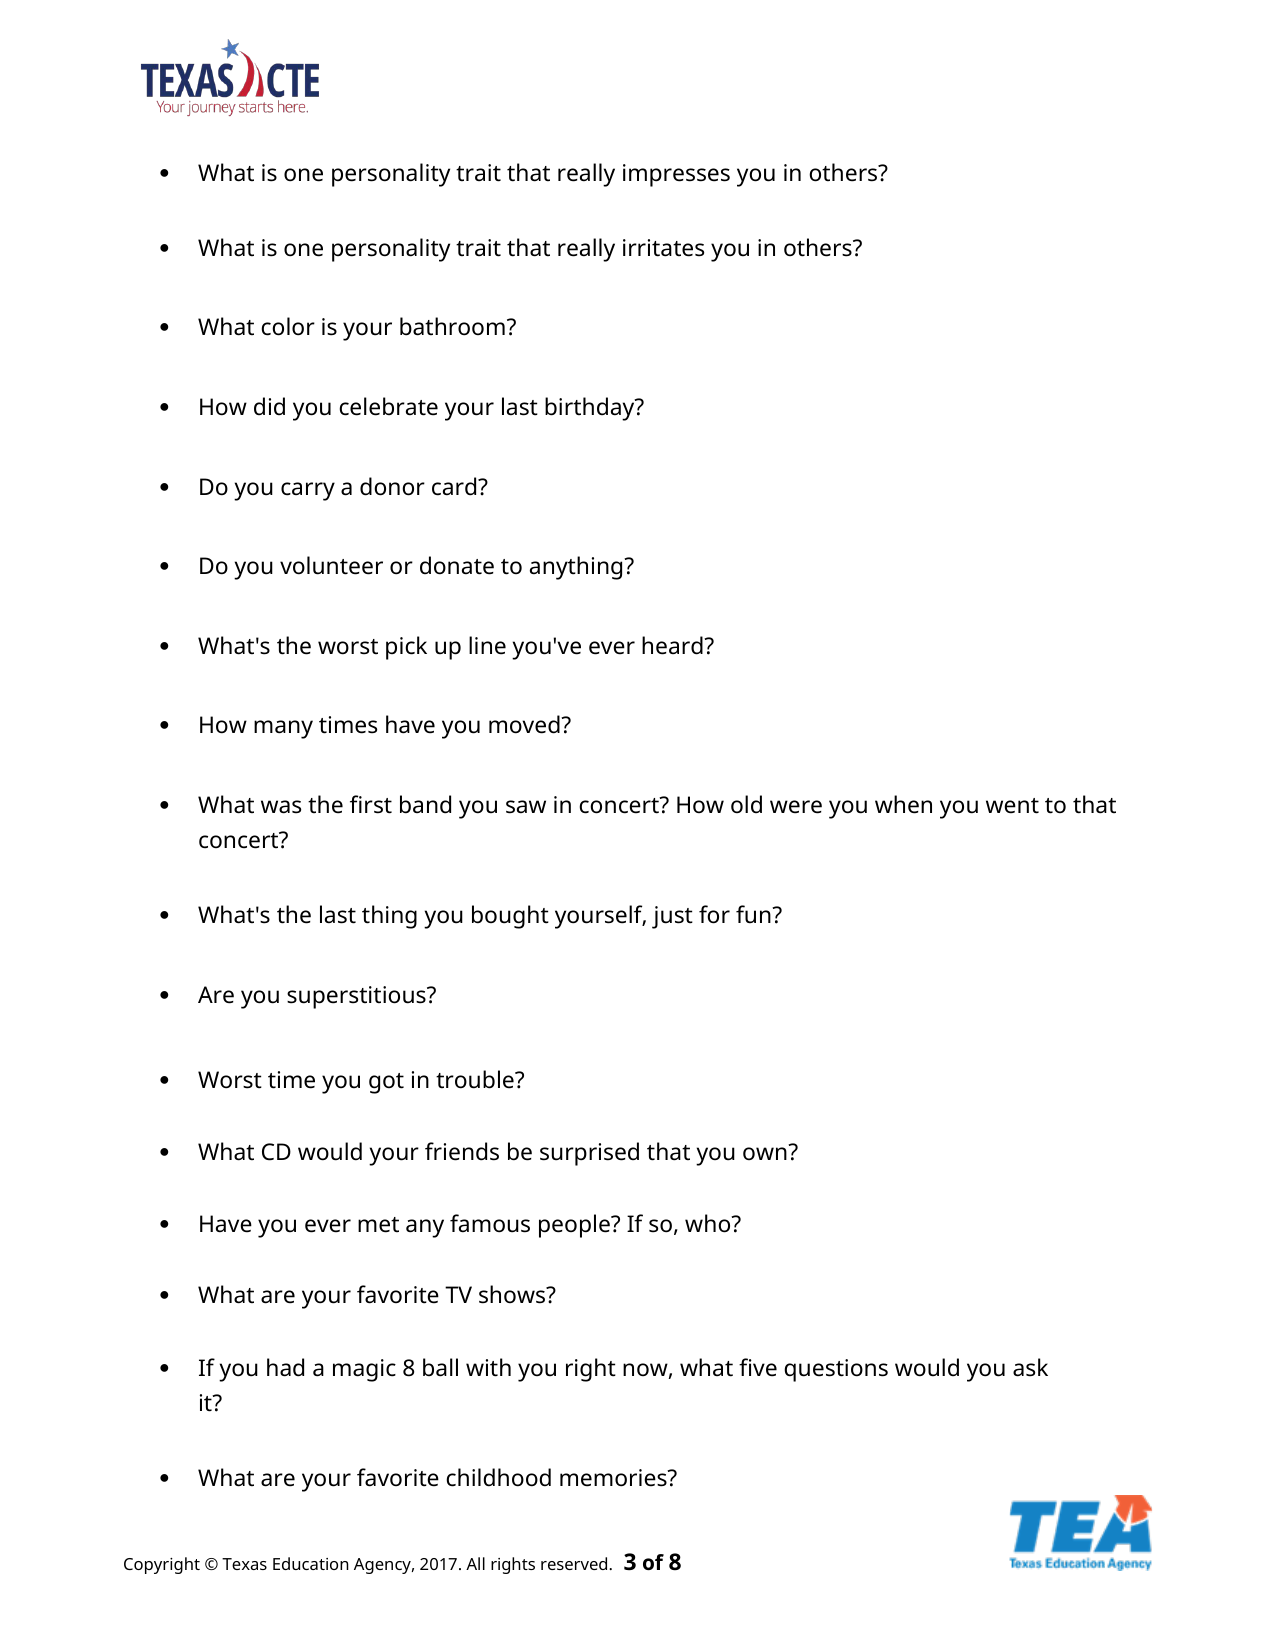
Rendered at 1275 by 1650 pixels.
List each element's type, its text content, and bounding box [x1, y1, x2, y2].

picture [122, 28, 338, 127]
list What are your favorite childhood memories? [160, 1462, 1152, 1493]
list How many times have you moved? [160, 709, 1152, 740]
list What CD would your friends be surprised that you own? [160, 1136, 1152, 1167]
list What color is your bathroom? [160, 311, 1152, 343]
list Have you ever met any famous people? If so, who? [160, 1207, 1152, 1239]
list Worst time you got in trouble? [160, 1063, 1152, 1095]
list What is one personality trait that really impresses you in others? [160, 157, 1092, 188]
picture [1009, 1495, 1153, 1571]
list What was the first band you saw in concert? How old were you when you went to that concert? [160, 789, 1148, 856]
list Do you volunteer or donate to anything? [160, 550, 1152, 581]
list Are you superstitious? [160, 979, 1152, 1010]
list What's the last thing you bought yourself, just for fun? [160, 899, 1152, 931]
list What's the worst pick up line you've ever heard? [160, 629, 1152, 661]
list How did you celebrate your last birthday? [160, 391, 1152, 422]
list If you had a magic 8 ball with you right now, what five questions would you ask it? [160, 1351, 1075, 1418]
list Do you carry a donor card? [160, 470, 1152, 502]
list What is one personality trait that really irritates you in others? [160, 232, 1152, 263]
list What are your favorite TV shows? [160, 1279, 1152, 1311]
